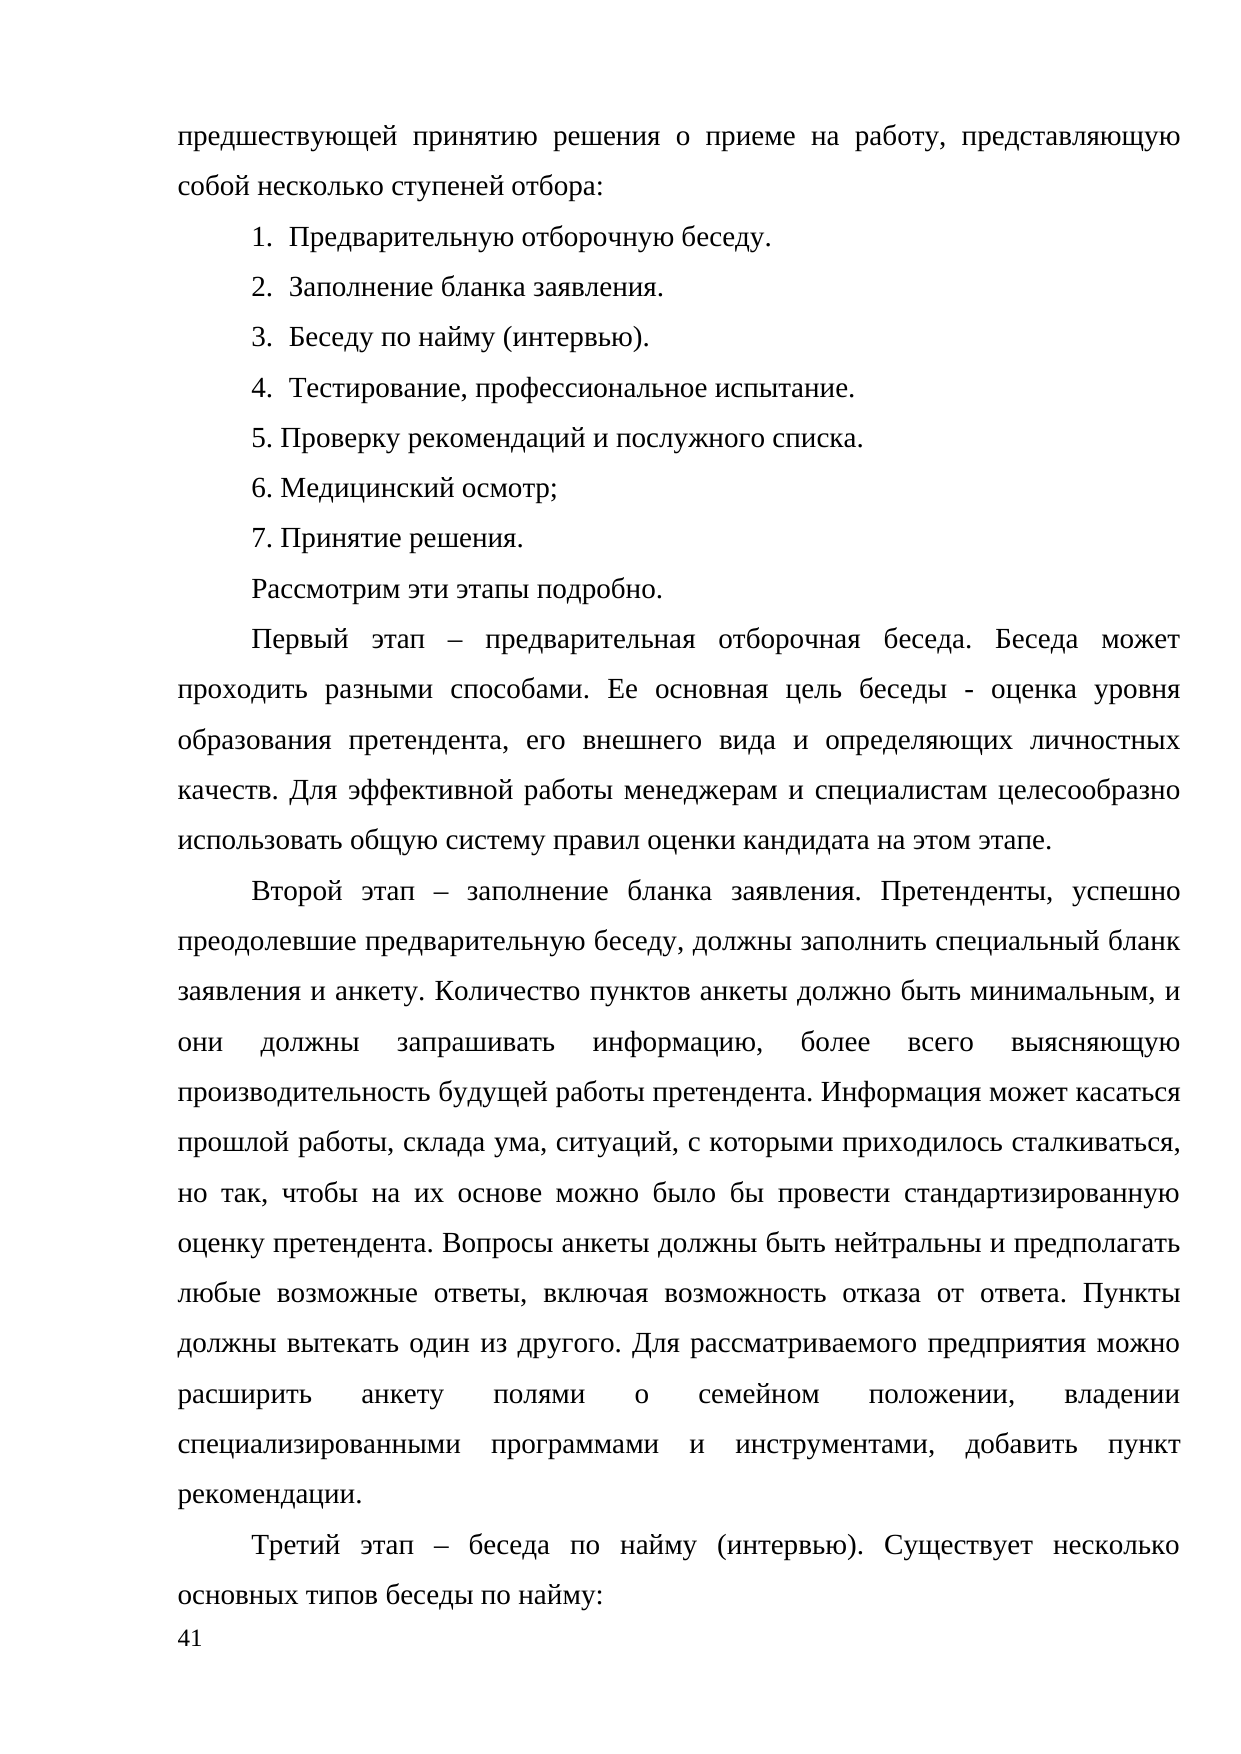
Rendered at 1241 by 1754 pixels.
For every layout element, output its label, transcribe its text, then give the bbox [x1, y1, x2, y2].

list Заполнение бланка заявления. [251, 269, 1181, 303]
text Третий этап – беседа по найму (интервью). Существует несколько основных типов беседы по найму: [177, 1527, 1181, 1611]
list Беседу по найму (интервью). [251, 319, 1181, 353]
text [177, 118, 1181, 202]
list Тестирование, профессиональное испытание. [251, 370, 1181, 403]
text Рассмотрим эти этапы подробно. [177, 571, 1181, 604]
text Второй этап – заполнение бланка заявления. Претенденты, успешно преодолевшие предварительную беседу, должны заполнить специальный бланк заявления и анкету. Количество пунктов анкеты должно быть минимальным, и они должны запрашивать информацию, более всего выясняющую производительность будущей работы претендента. Информация может касаться прошлой работы, склада ума, ситуаций, с которыми приходилось сталкиваться, но так, чтобы на их основе можно было бы провести стандартизированную оценку претендента. Вопросы анкеты должны быть нейтральны и предполагать любые возможные ответы, включая возможность отказа от ответа. Пункты должны вытекать один из другого. Для рассматриваемого предприятия можно расширить анкету полями о семейном положении, владении специализированными программами и инструментами, добавить пункт рекомендации. [177, 873, 1181, 1510]
text 5. Проверку рекомендаций и послужного списка. [177, 420, 1181, 453]
text 6. Медицинский осмотр; [177, 470, 1181, 504]
text 7. Принятие решения. [177, 521, 1181, 554]
list Предварительную отборочную беседу. [251, 219, 1181, 252]
text Первый этап – предварительная отборочная беседа. Беседа может проходить разными способами. Ее основная цель беседы - оценка уровня образования претендента, его внешнего вида и определяющих личностных качеств. Для эффективной работы менеджерам и специалистам целесообразно использовать общую систему правил оценки кандидата на этом этапе. [177, 621, 1181, 856]
